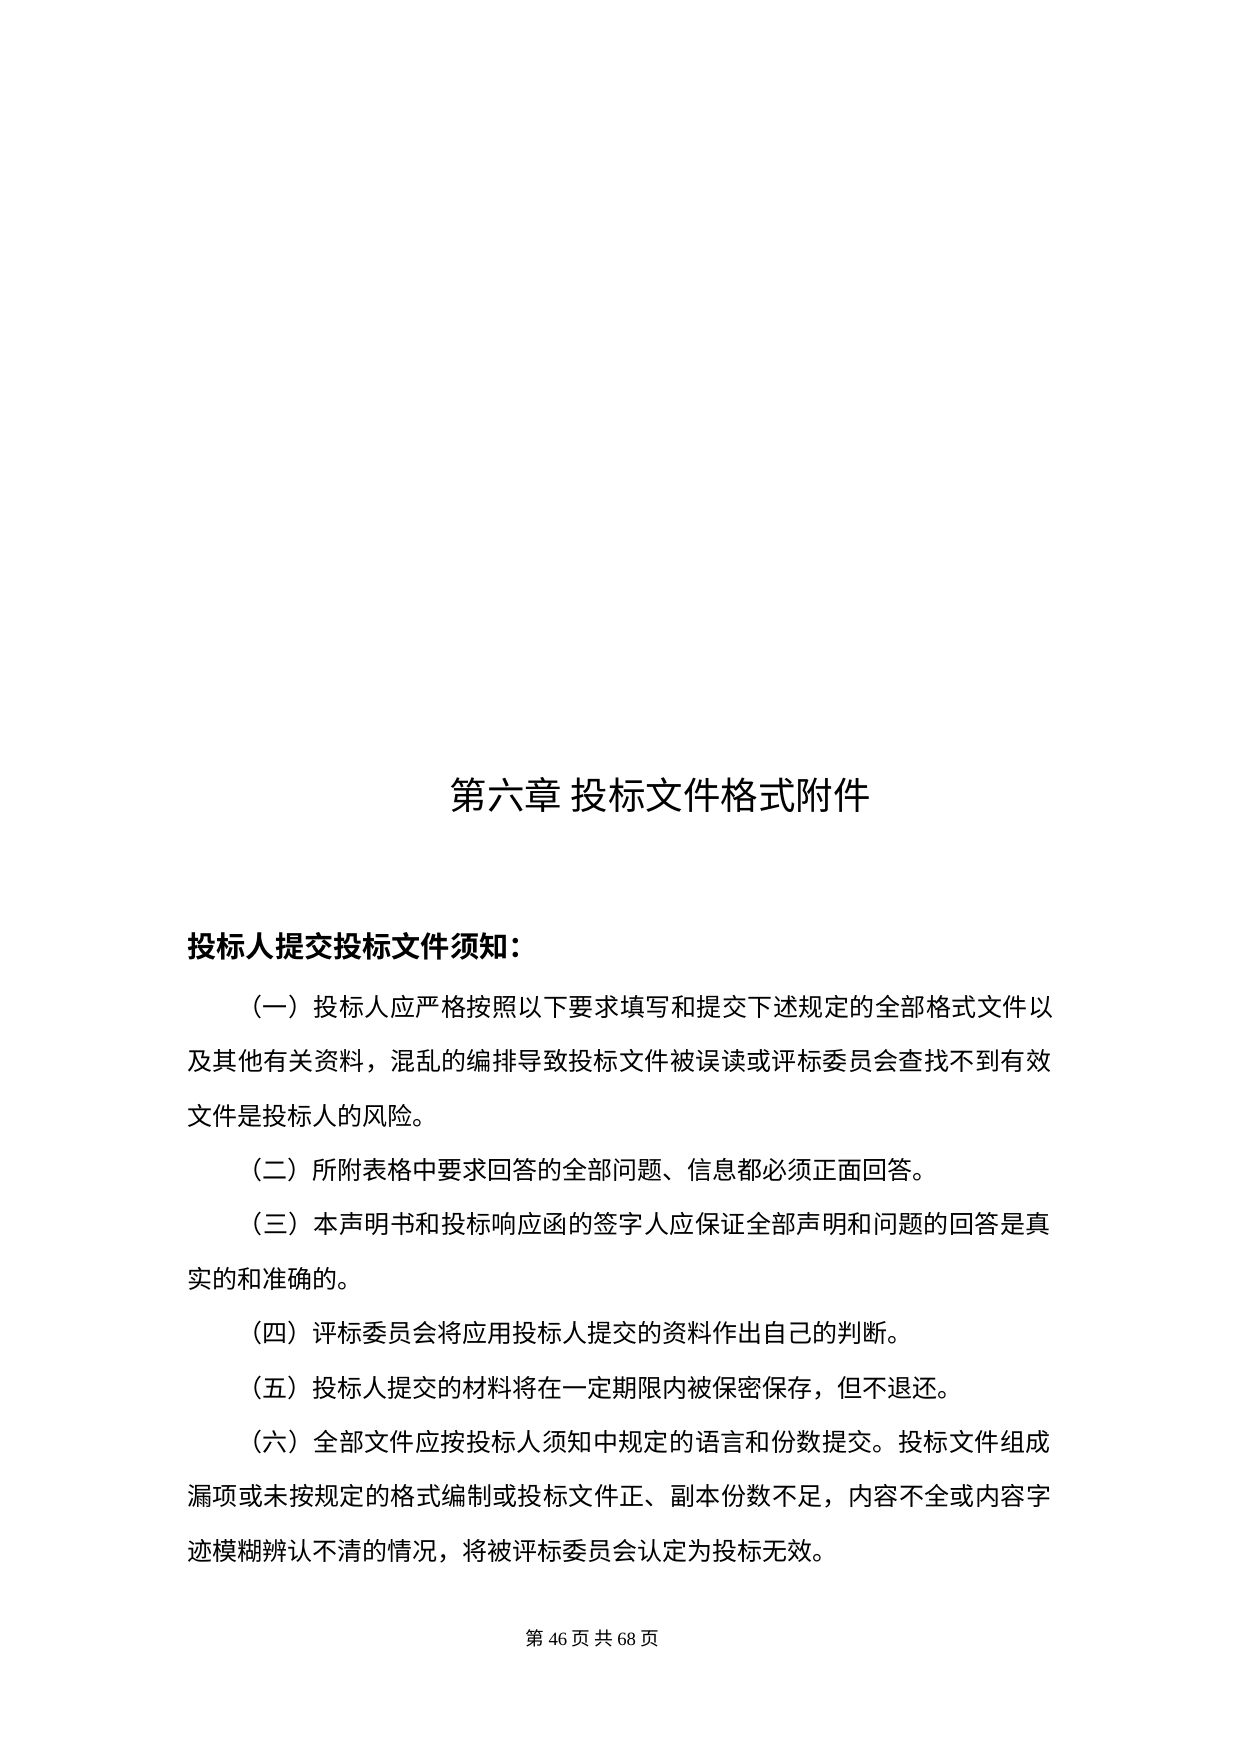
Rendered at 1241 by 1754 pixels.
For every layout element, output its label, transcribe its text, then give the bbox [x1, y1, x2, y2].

text （三）本声明书和投标响应函的签字人应保证全部声明和问题的回答是真实的和准确的。 [187, 1205, 1053, 1296]
text 投标人提交投标文件须知： [187, 924, 1053, 966]
text （四）评标委员会将应用投标人提交的资料作出自己的判断。 [187, 1314, 1053, 1350]
text （五）投标人提交的材料将在一定期限内被保密保存，但不退还。 [187, 1368, 1053, 1404]
text （一）投标人应严格按照以下要求填写和提交下述规定的全部格式文件以及其他有关资料，混乱的编排导致投标文件被误读或评标委员会查找不到有效文件是投标人的风险。 [187, 987, 1053, 1132]
text （六）全部文件应按投标人须知中规定的语言和份数提交。投标文件组成漏项或未按规定的格式编制或投标文件正、副本份数不足，内容不全或内容字迹模糊辨认不清的情况，将被评标委员会认定为投标无效。 [187, 1422, 1053, 1567]
text （二）所附表格中要求回答的全部问题、信息都必须正面回答。 [187, 1151, 1053, 1187]
text 第六章 投标文件格式附件 [187, 766, 1053, 820]
